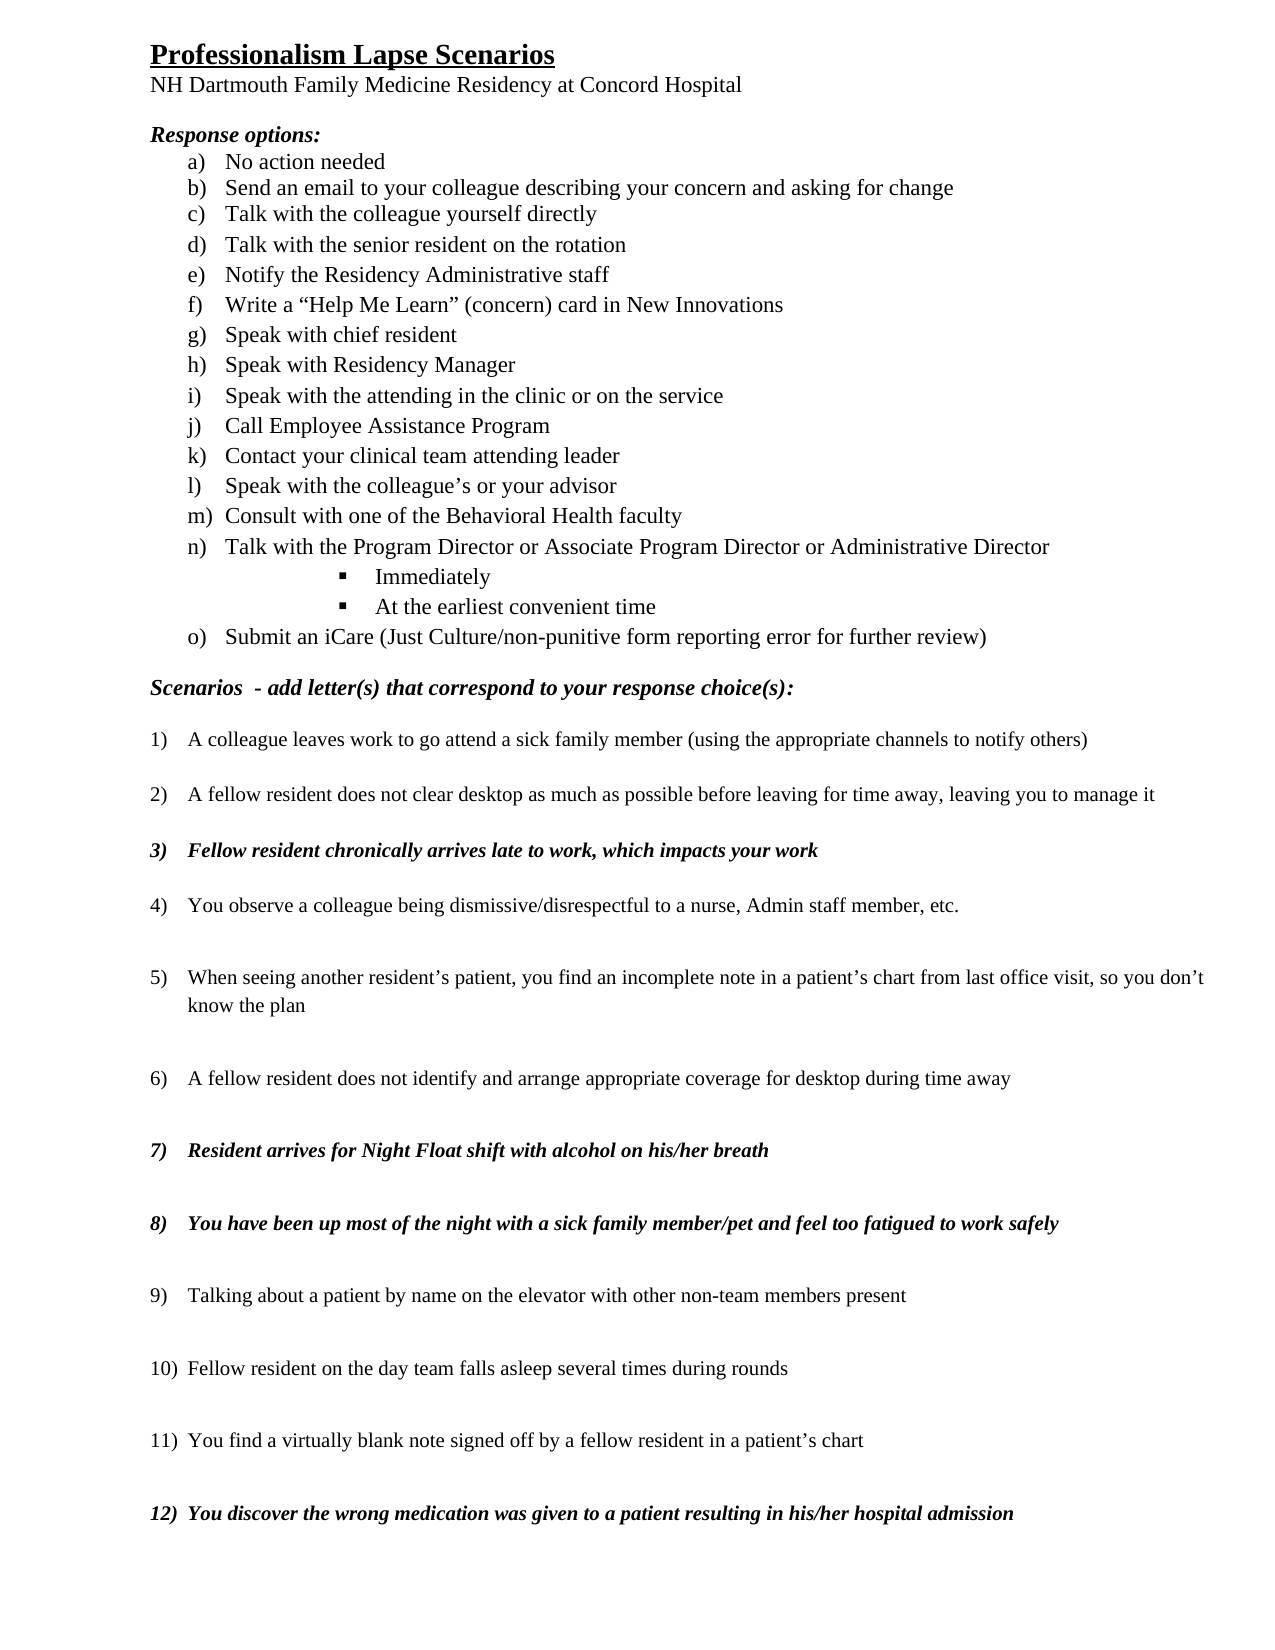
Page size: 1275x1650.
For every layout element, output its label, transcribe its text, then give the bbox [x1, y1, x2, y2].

list Speak with the attending in the clinic or on the service [187, 382, 1237, 408]
list Consult with one of the Behavioral Health faculty [187, 503, 1237, 529]
text Scenarios - add letter(s) that correspond to your response choice(s): [150, 674, 1237, 701]
list A colleague leaves work to go attend a sick family member (using the appropriate channels to notify others) [150, 727, 1237, 751]
list Immediately [337, 563, 1237, 589]
list Resident arrives for Night Float shift with alcohol on his/her breath [150, 1138, 1237, 1162]
list Fellow resident chronically arrives late to work, which impacts your work [150, 838, 1237, 862]
list Talk with the Program Director or Associate Program Director or Administrative Director [187, 533, 1237, 559]
text Response options: [150, 121, 1237, 148]
list Speak with the colleague’s or your advisor [187, 472, 1237, 499]
list A fellow resident does not clear desktop as much as possible before leaving for time away, leaving you to manage it [150, 782, 1237, 806]
list No action needed [187, 148, 1237, 174]
text NH Dartmouth Family Medicine Residency at Concord Hospital [150, 71, 1237, 97]
list You find a virtually blank note signed off by a fellow resident in a patient’s chart [150, 1428, 1237, 1452]
list Submit an iCare (Just Culture/non-punitive form reporting error for further review) [187, 623, 1237, 650]
list Talk with the colleague yourself directly [187, 201, 1237, 227]
list You have been up most of the night with a sick family member/pet and feel too fatigued to work safely [150, 1210, 1237, 1234]
list You observe a colleague being dismissive/disrespectful to a nurse, Admin staff member, etc. [150, 893, 1237, 917]
text Professionalism Lapse Scenarios [150, 37, 1237, 71]
list Notify the Residency Administrative staff [187, 261, 1237, 287]
list Speak with Residency Manager [187, 352, 1237, 378]
list Fellow resident on the day team falls asleep several times during rounds [150, 1355, 1237, 1379]
list You discover the wrong medication was given to a patient resulting in his/her hospital admission [150, 1500, 1237, 1524]
list Speak with chief resident [187, 321, 1237, 348]
list Talk with the senior resident on the rotation [187, 231, 1237, 257]
list When seeing another resident’s patient, you find an incomplete note in a patient’s chart from last office visit, so you don’t know the plan [150, 965, 1237, 1017]
list Call Employee Assistance Program [187, 412, 1237, 438]
list Send an email to your colleague describing your concern and asking for change [187, 174, 1237, 201]
list A fellow resident does not identify and arrange appropriate coverage for desktop during time away [150, 1065, 1237, 1089]
list Write a “Help Me Learn” (concern) card in New Innovations [187, 291, 1237, 317]
list At the earliest convenient time [337, 593, 1237, 619]
list Talking about a patient by name on the elevator with other non-team members present [150, 1283, 1237, 1307]
list Contact your clinical team attending leader [187, 442, 1237, 468]
